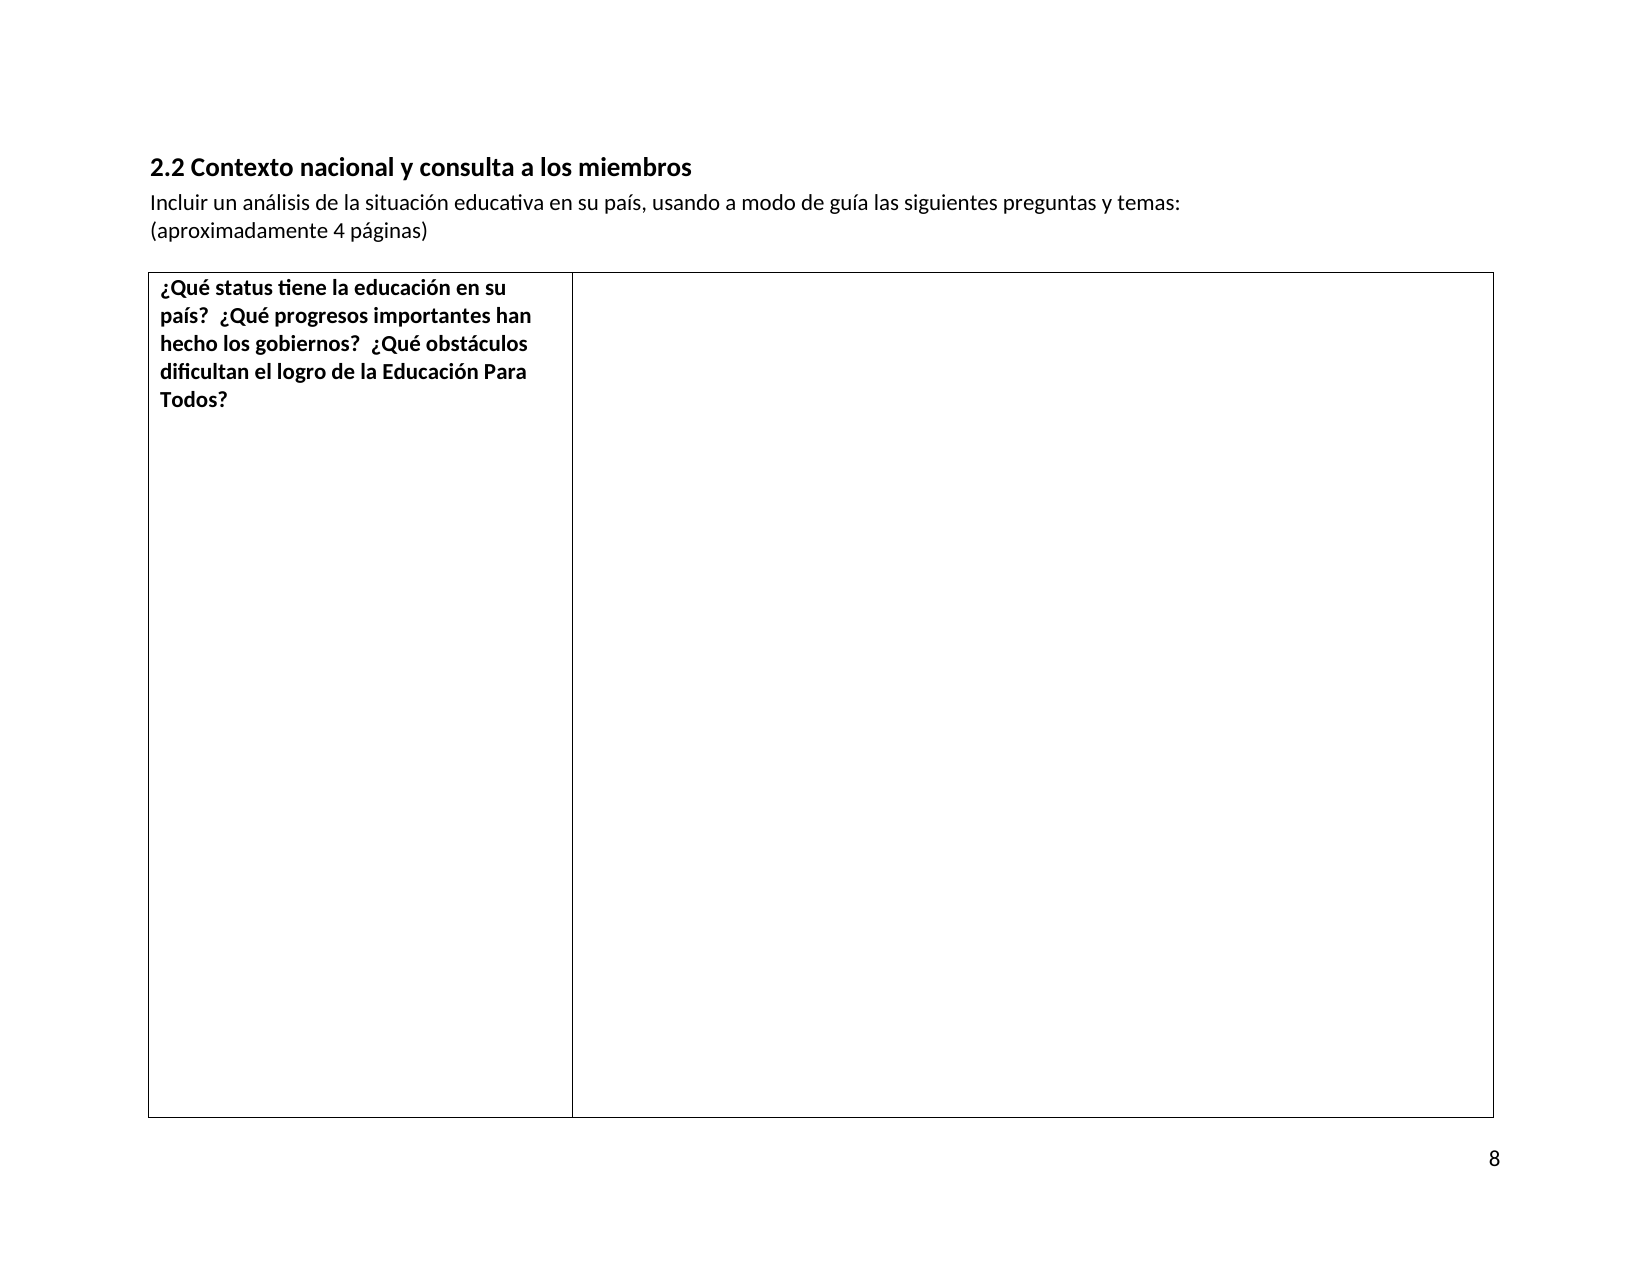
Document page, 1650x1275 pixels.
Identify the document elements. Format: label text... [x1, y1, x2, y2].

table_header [149, 273, 572, 1117]
subtitle 2.2 Contexto nacional y consulta a los miembros [150, 150, 1500, 183]
table_header [573, 273, 1493, 1117]
text Incluir un análisis de la situación educativa en su país, usando a modo de guía las siguientes preguntas y temas: [150, 188, 1494, 216]
text (aproximadamente 4 páginas) [150, 216, 1500, 244]
